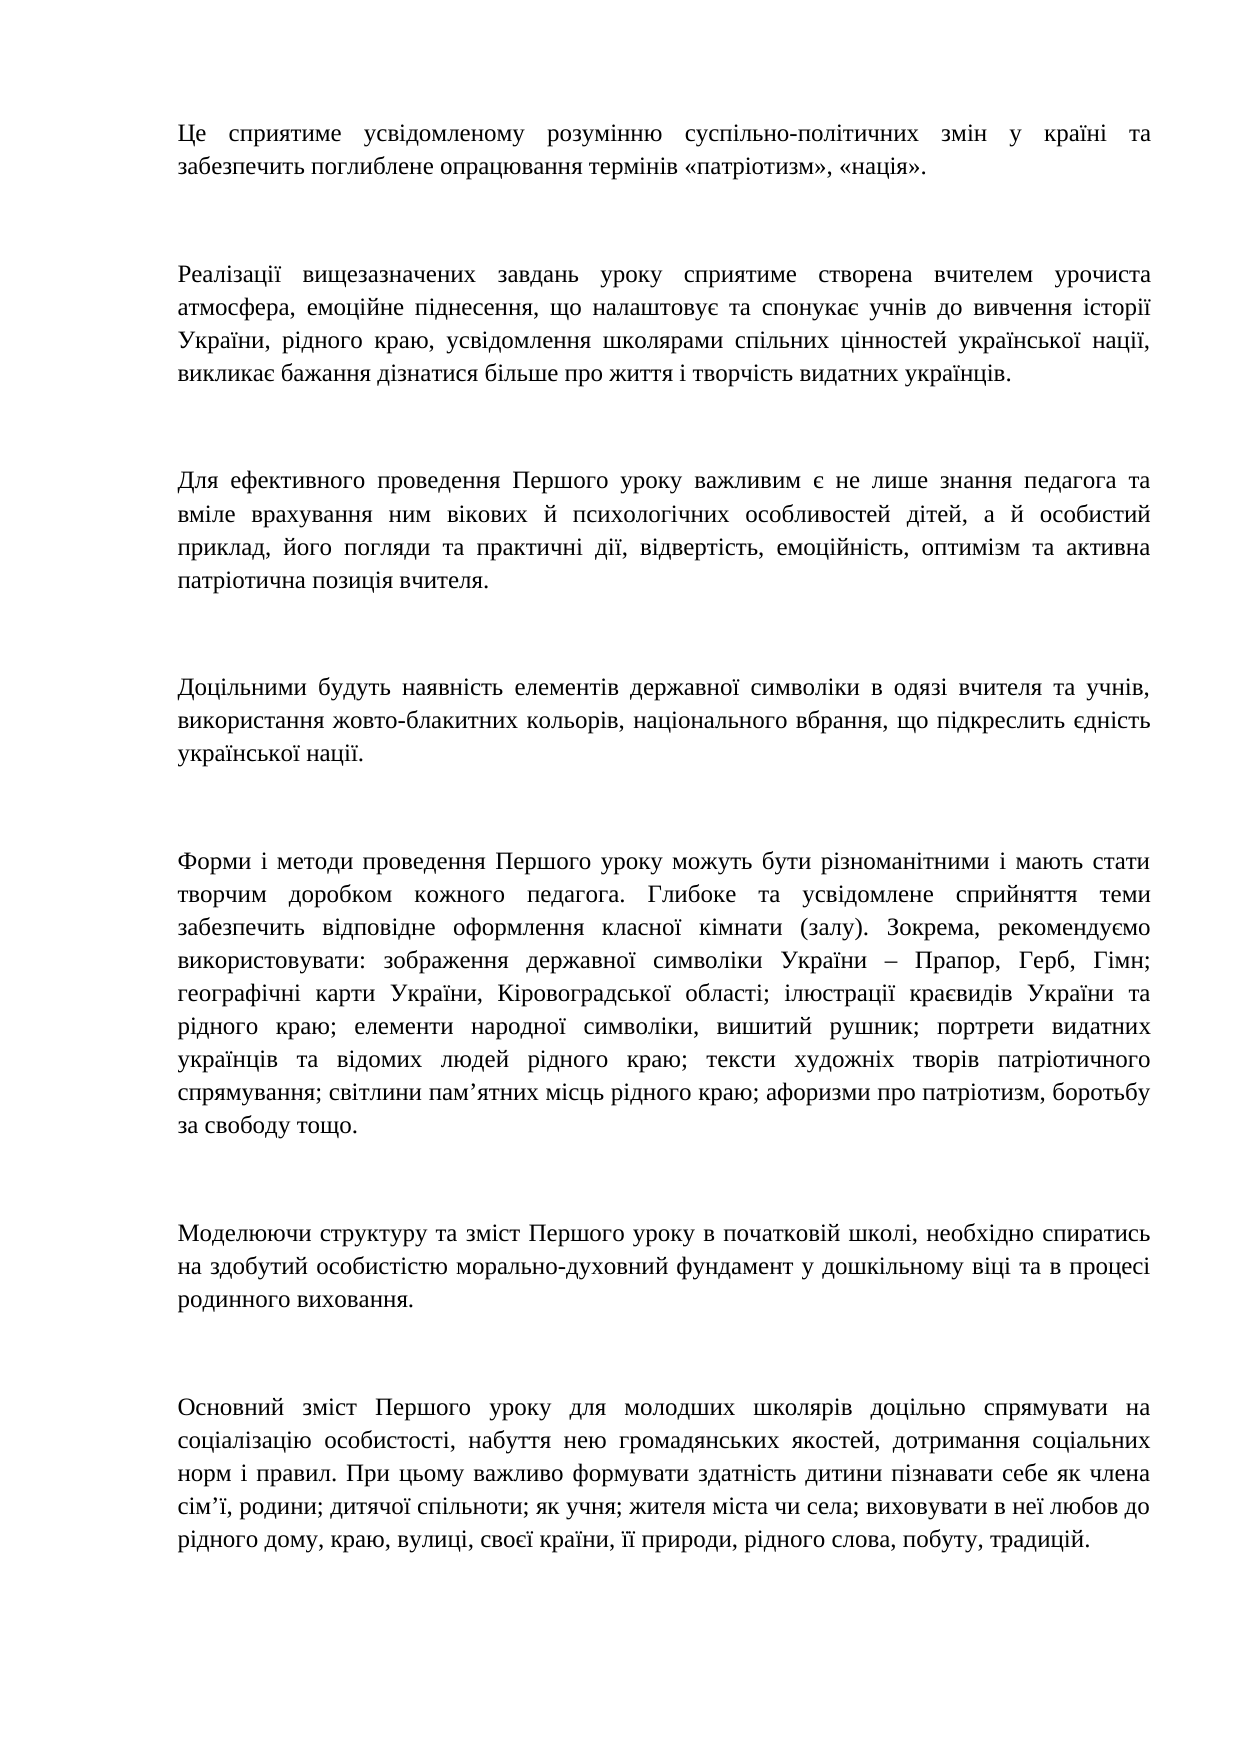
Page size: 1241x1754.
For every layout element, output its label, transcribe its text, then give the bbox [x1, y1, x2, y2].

text Форми і методи проведення Першого уроку можуть бути різноманітними і мають стати творчим доробком кожного педагога. Глибоке та усвідомлене сприйняття теми забезпечить відповідне оформлення класної кімнати (залу). Зокрема, рекомендуємо використовувати: зображення державної символіки України – Прапор, Герб, Гімн; географічні карти України, Кіровоградської області; ілюстрації краєвидів України та рідного краю; елементи народної символіки, вишитий рушник; портрети видатних українців та відомих людей рідного краю; тексти художніх творів патріотичного спрямування; світлини пам’ятних місць рідного краю; афоризми про патріотизм, боротьбу за свободу тощо. [177, 846, 1152, 1139]
text Моделюючи структуру та зміст Першого уроку в початковій школі, необхідно спиратись на здобутий особистістю морально-духовний фундамент у дошкільному віці та в процесі родинного виховання. [177, 1218, 1152, 1313]
text Реалізації вищезазначених завдань уроку сприятиме створена вчителем урочиста атмосфера, емоційне піднесення, що налаштовує та спонукає учнів до вивчення історії України, рідного краю, усвідомлення школярами спільних цінностей української нації, викликає бажання дізнатися більше про життя і творчість видатних українців. [177, 259, 1152, 387]
text Доцільними будуть наявність елементів державної символіки в одязі вчителя та учнів, використання жовто-блакитних кольорів, національного вбрання, що підкреслить єдність української нації. [177, 672, 1152, 767]
text Це сприятиме усвідомленому розумінню суспільно-політичних змін у країні та забезпечить поглиблене опрацювання термінів «патріотизм», «нація». [177, 118, 1152, 180]
text Для ефективного проведення Першого уроку важливим є не лише знання педагога та вміле врахування ним вікових й психологічних особливостей дітей, а й особистий приклад, його погляди та практичні дії, відвертість, емоційність, оптимізм та активна патріотична позиція вчителя. [177, 466, 1152, 593]
text Основний зміст Першого уроку для молодших школярів доцільно спрямувати на соціалізацію особистості, набуття нею громадянських якостей, дотримання соціальних норм і правил. При цьому важливо формувати здатність дитини пізнавати себе як члена сім’ї, родини; дитячої спільноти; як учня; жителя міста чи села; виховувати в неї любов до рідного дому, краю, вулиці, своєї країни, її природи, рідного слова, побуту, традицій. [177, 1392, 1152, 1553]
